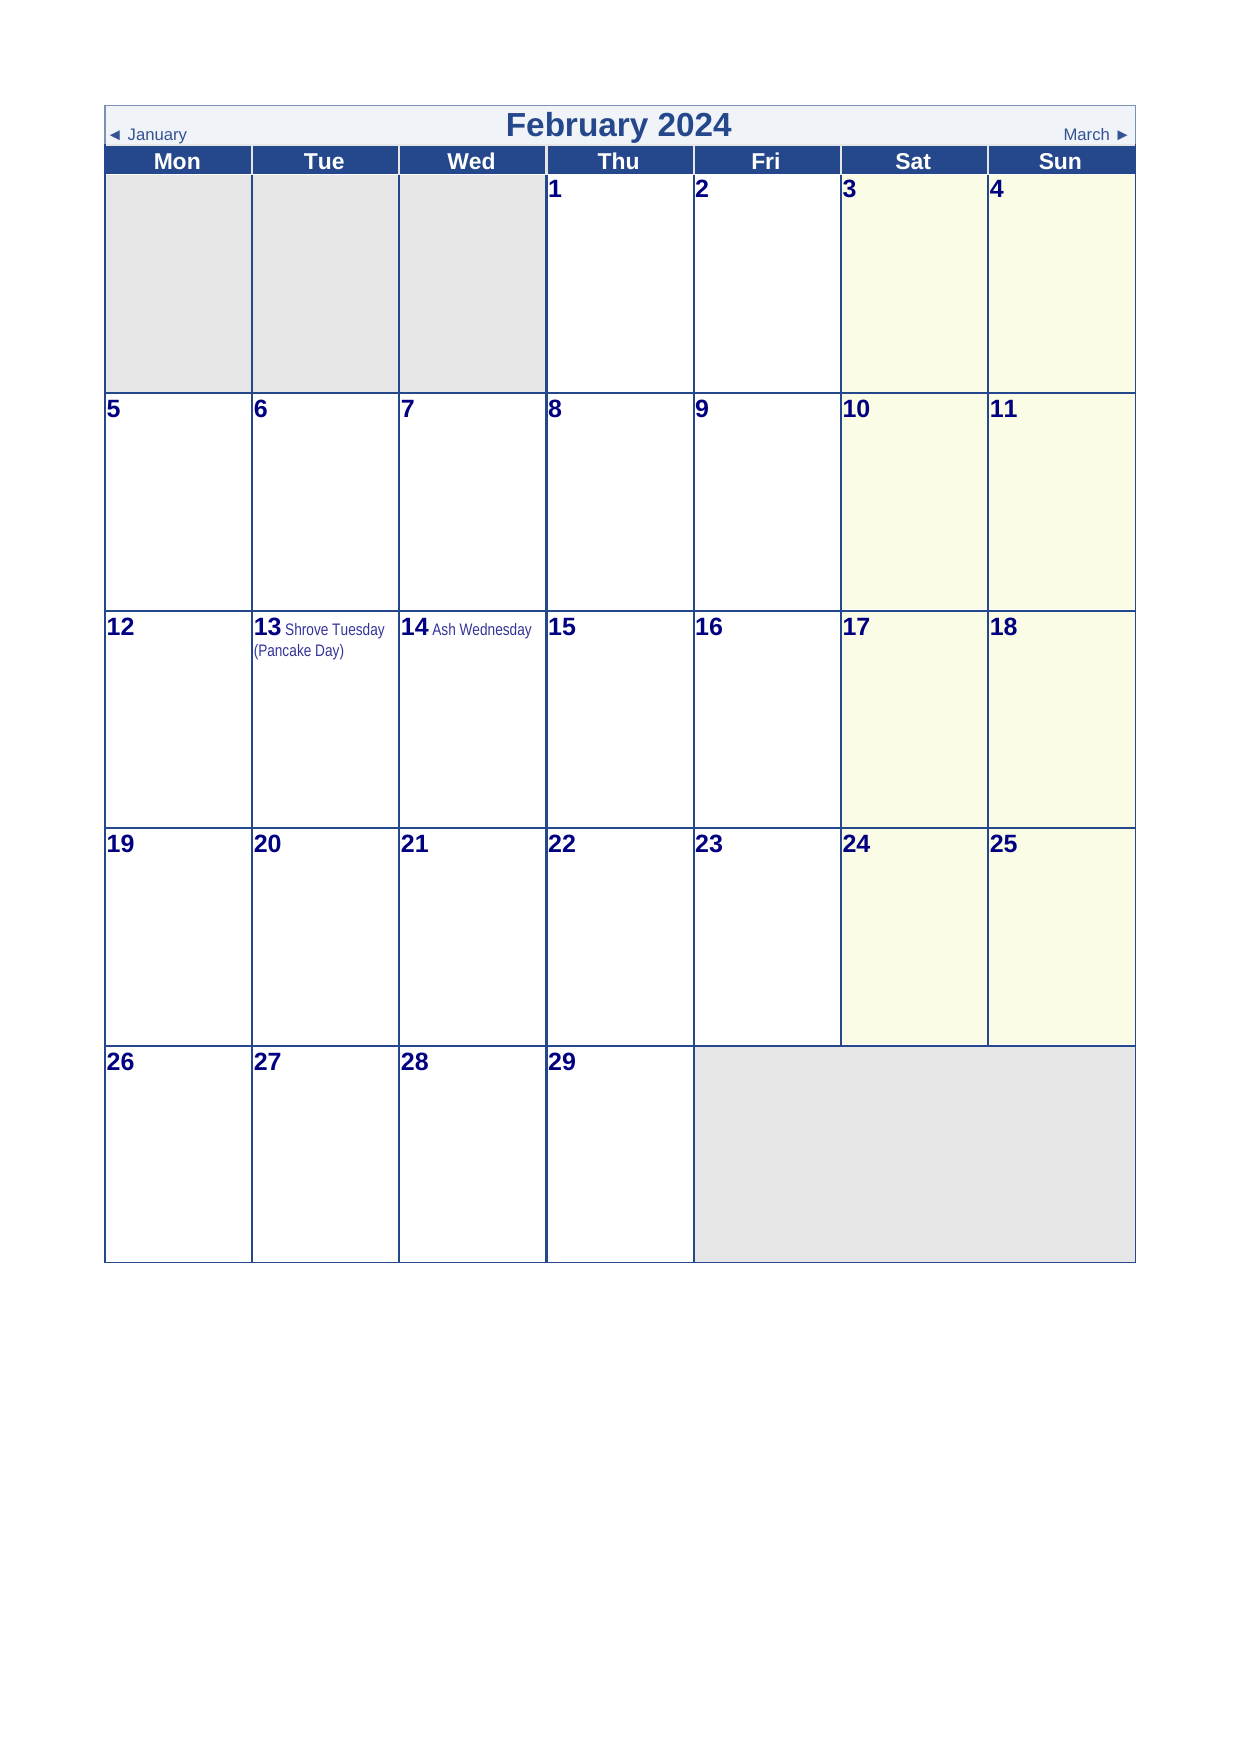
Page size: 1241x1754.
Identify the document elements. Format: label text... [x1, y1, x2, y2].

table_cell 4 [989, 175, 1135, 392]
table_cell 10 [842, 394, 987, 609]
table_cell 12 [106, 612, 251, 827]
table_cell 22 [548, 829, 693, 1044]
table_cell 11 [989, 394, 1135, 609]
table_cell Sat [842, 146, 987, 174]
table_cell Fri [695, 146, 840, 174]
table_cell Mon [106, 146, 251, 174]
table_cell [695, 1047, 1135, 1262]
table_cell 1 [548, 175, 693, 392]
table_cell 15 [548, 612, 693, 827]
table_cell 9 [695, 394, 840, 609]
table_cell 13 Shrove Tuesday (Pancake Day) [253, 612, 398, 827]
table_cell 23 [695, 829, 840, 1044]
table_header February 2024 [252, 106, 988, 144]
table_cell Wed [400, 146, 545, 174]
table_cell 7 [400, 394, 545, 609]
table_cell 27 [253, 1047, 398, 1262]
table_cell Thu [548, 146, 693, 174]
table_cell 6 [253, 394, 398, 609]
table_cell 2 [695, 175, 840, 392]
table_header March ► [988, 106, 1135, 144]
table_cell [106, 175, 251, 392]
table_cell 28 [400, 1047, 545, 1262]
table_cell 3 [842, 175, 987, 392]
table_cell [400, 175, 545, 392]
table_cell 19 [106, 829, 251, 1044]
table_cell 16 [695, 612, 840, 827]
table_cell 20 [253, 829, 398, 1044]
table_cell 26 [106, 1047, 251, 1262]
table_cell Sun [989, 146, 1135, 174]
table_cell [253, 175, 398, 392]
table_cell Tue [253, 146, 398, 174]
table_cell 25 [989, 829, 1135, 1044]
table_cell 21 [400, 829, 545, 1044]
table_cell 14 Ash Wednesday [400, 612, 545, 827]
table_cell 5 [106, 394, 251, 609]
table_cell 29 [548, 1047, 693, 1262]
table_cell 17 [842, 612, 987, 827]
table_cell 24 [842, 829, 987, 1044]
table_cell 18 [989, 612, 1135, 827]
table_header ◄ January [106, 106, 252, 144]
table_cell 8 [548, 394, 693, 609]
